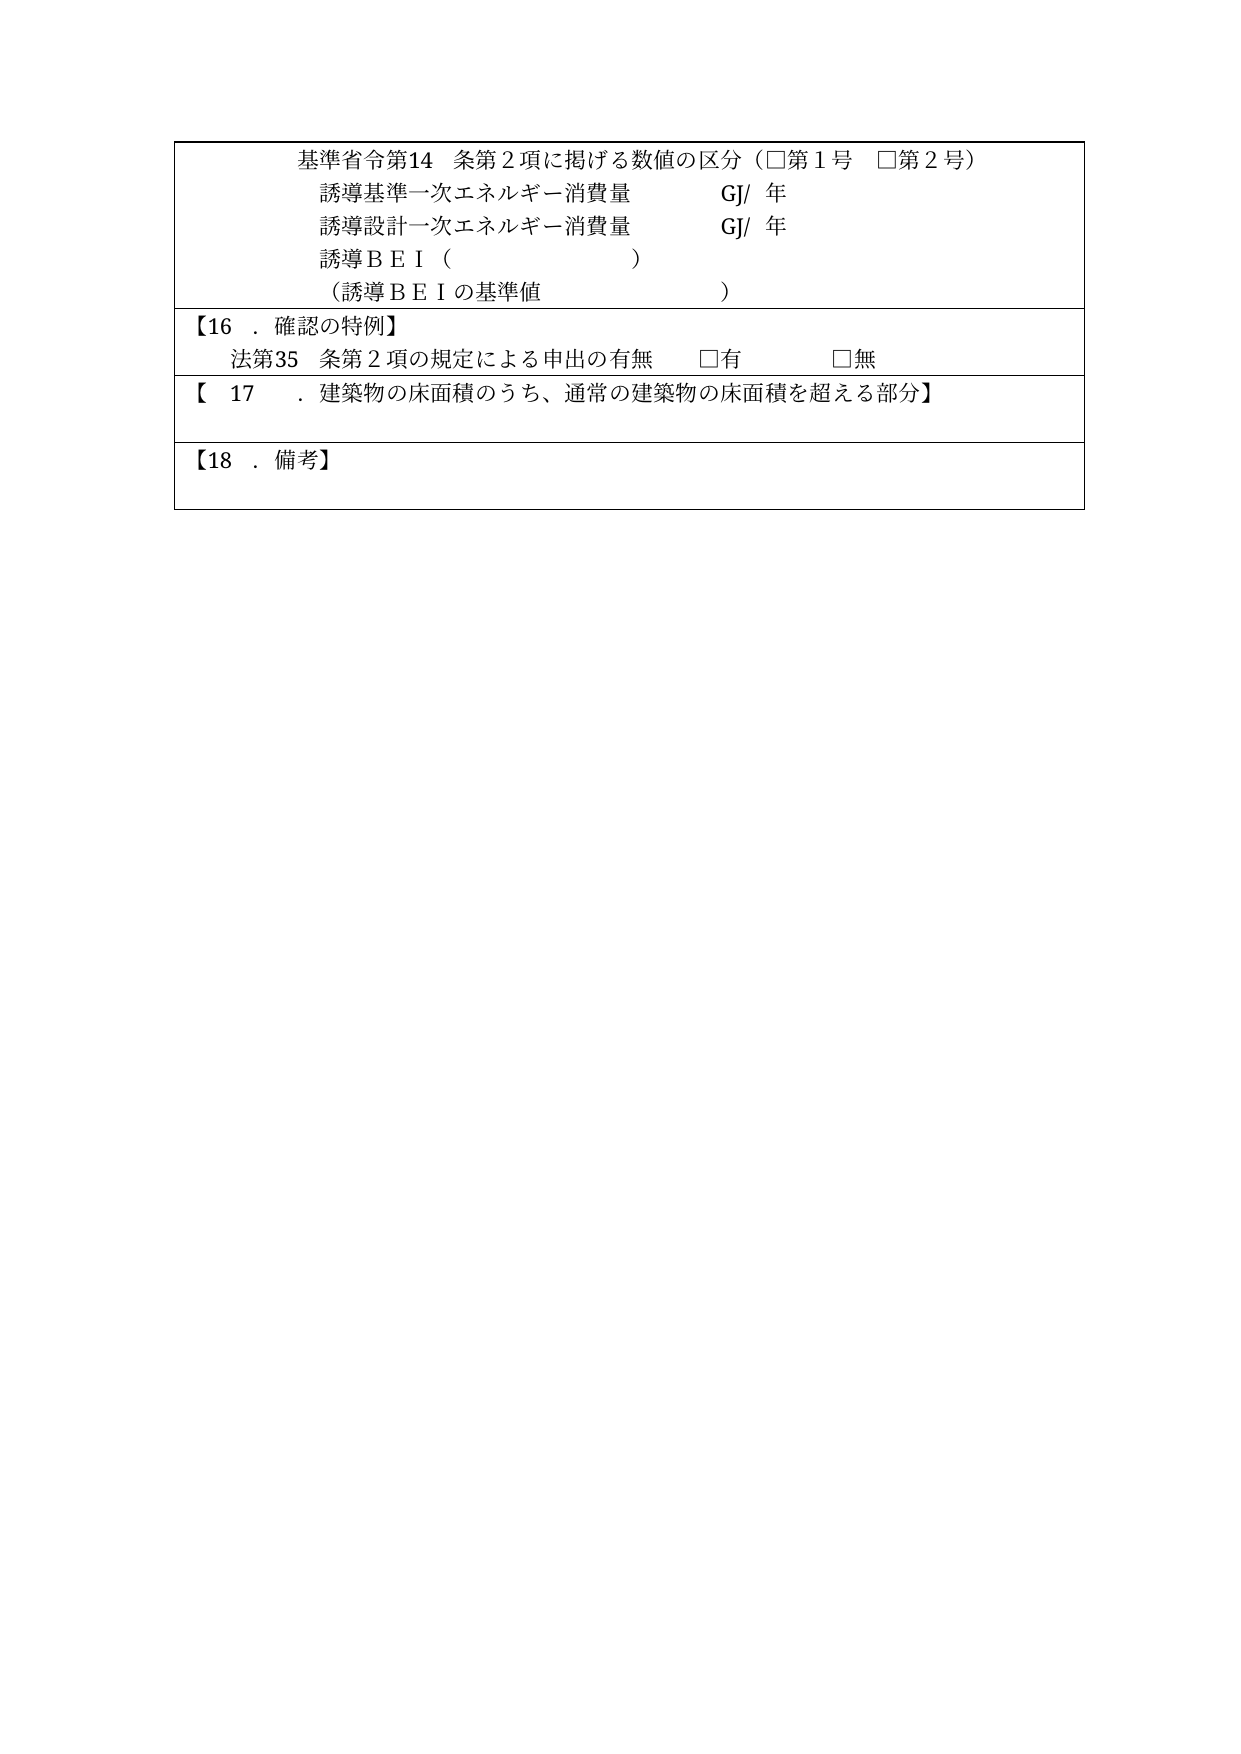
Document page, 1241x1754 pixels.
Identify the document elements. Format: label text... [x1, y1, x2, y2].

table_cell 【16．確認の特例】 法第35条第２項の規定による申出の有無 □有 □無 [175, 309, 1084, 374]
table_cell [175, 143, 1084, 307]
table_cell 【18．備考】 [175, 443, 1084, 509]
table_cell 【17．建築物の床面積のうち、通常の建築物の床面積を超える部分】 [175, 376, 1084, 442]
